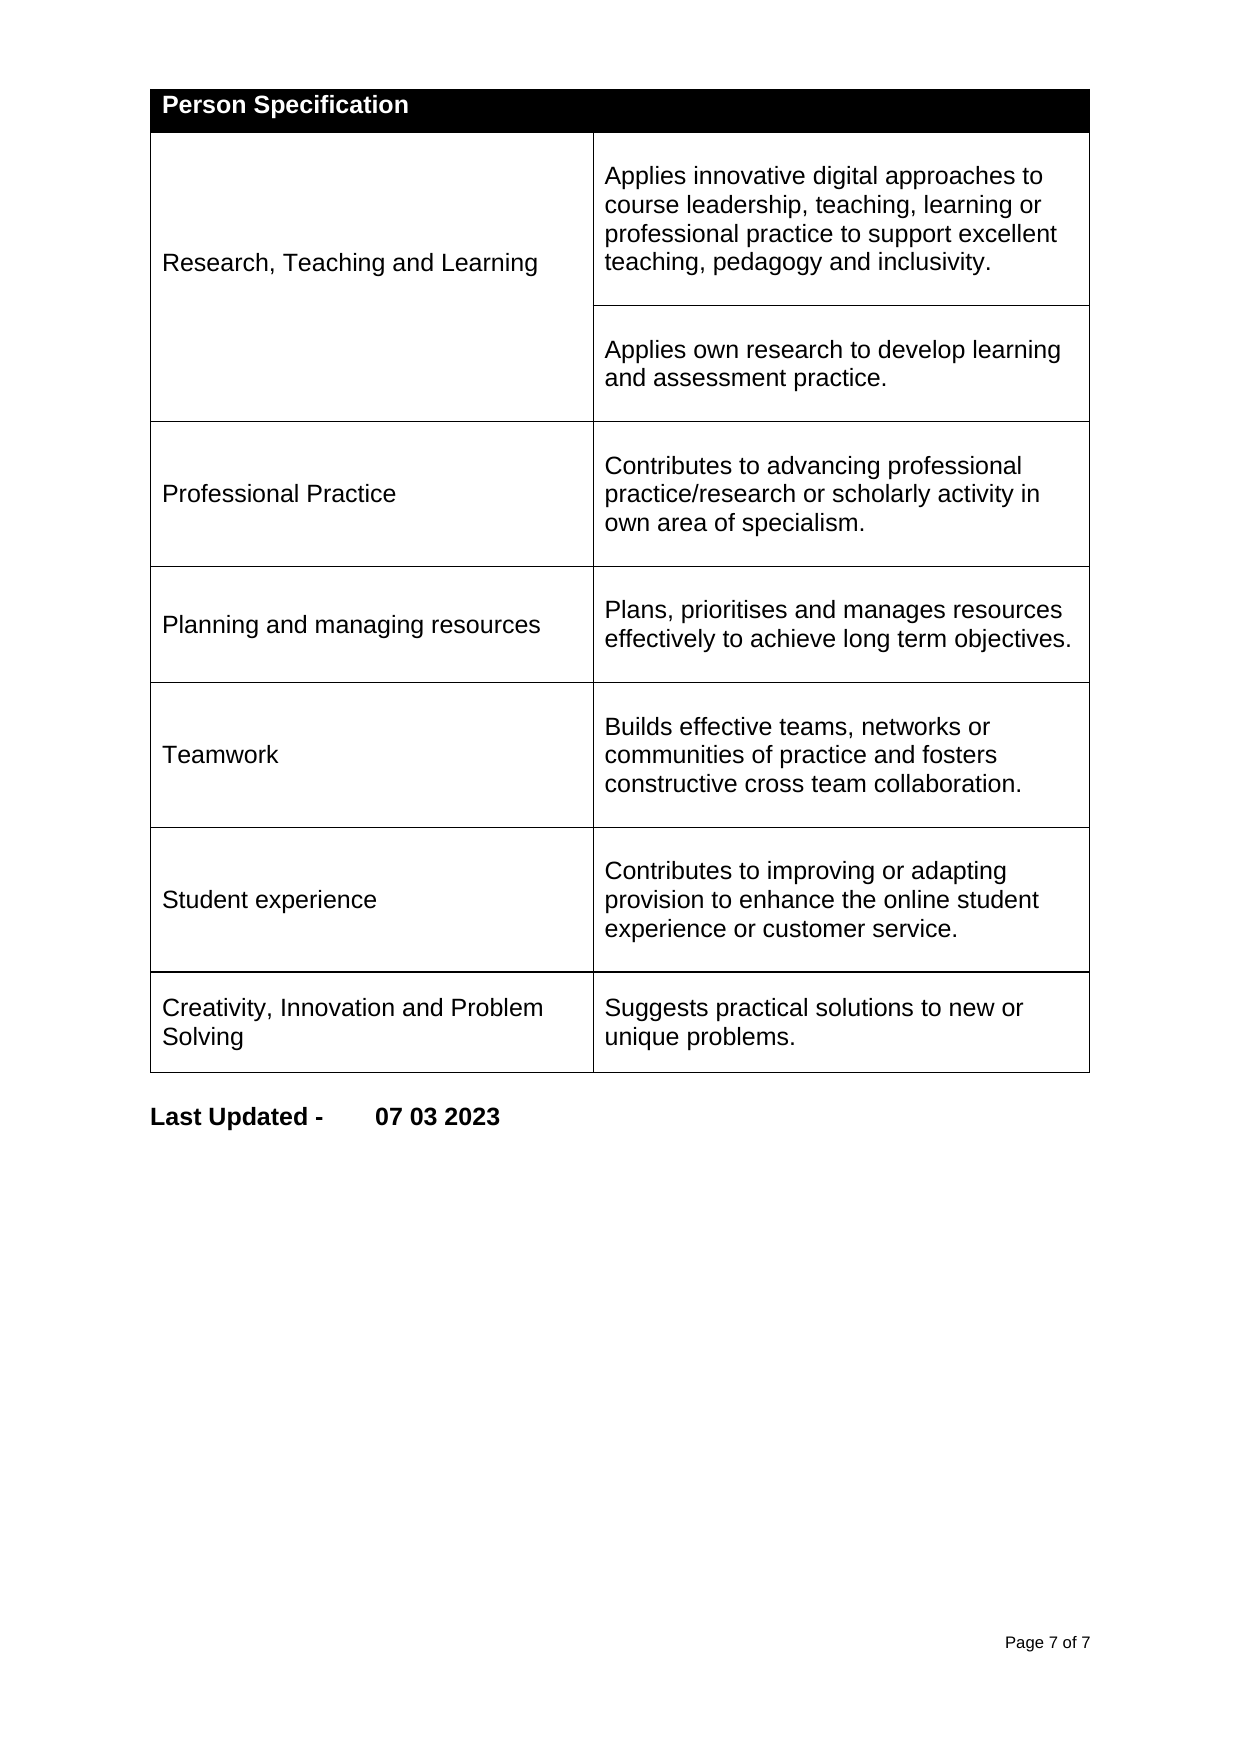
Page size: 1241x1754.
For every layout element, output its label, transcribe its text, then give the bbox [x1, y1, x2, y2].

table_cell Creativity, Innovation and Problem Solving [151, 973, 593, 1072]
table_cell Contributes to improving or adapting provision to enhance the online student experience or customer service. [594, 828, 1089, 971]
table_header Person Specification [151, 90, 1089, 131]
table_cell Suggests practical solutions to new or unique problems. [594, 973, 1089, 1072]
table_cell Builds effective teams, networks or communities of practice and fosters constructive cross team collaboration. [594, 683, 1089, 827]
table_cell Planning and managing resources [151, 567, 593, 682]
table_cell Teamwork [151, 683, 593, 827]
table_cell Research, Teaching and Learning [151, 133, 593, 421]
table_cell Applies own research to develop learning and assessment practice. [594, 306, 1089, 421]
text Last Updated - 07 03 2023 [150, 1102, 1090, 1130]
table_cell Contributes to advancing professional practice/research or scholarly activity in own area of specialism. [594, 422, 1089, 566]
table_cell Professional Practice [151, 422, 593, 566]
table_cell Student experience [151, 828, 593, 971]
table_cell Applies innovative digital approaches to course leadership, teaching, learning or professional practice to support excellent teaching, pedagogy and inclusivity. [594, 133, 1089, 305]
table_cell Plans, prioritises and manages resources effectively to achieve long term objectives. [594, 567, 1089, 682]
